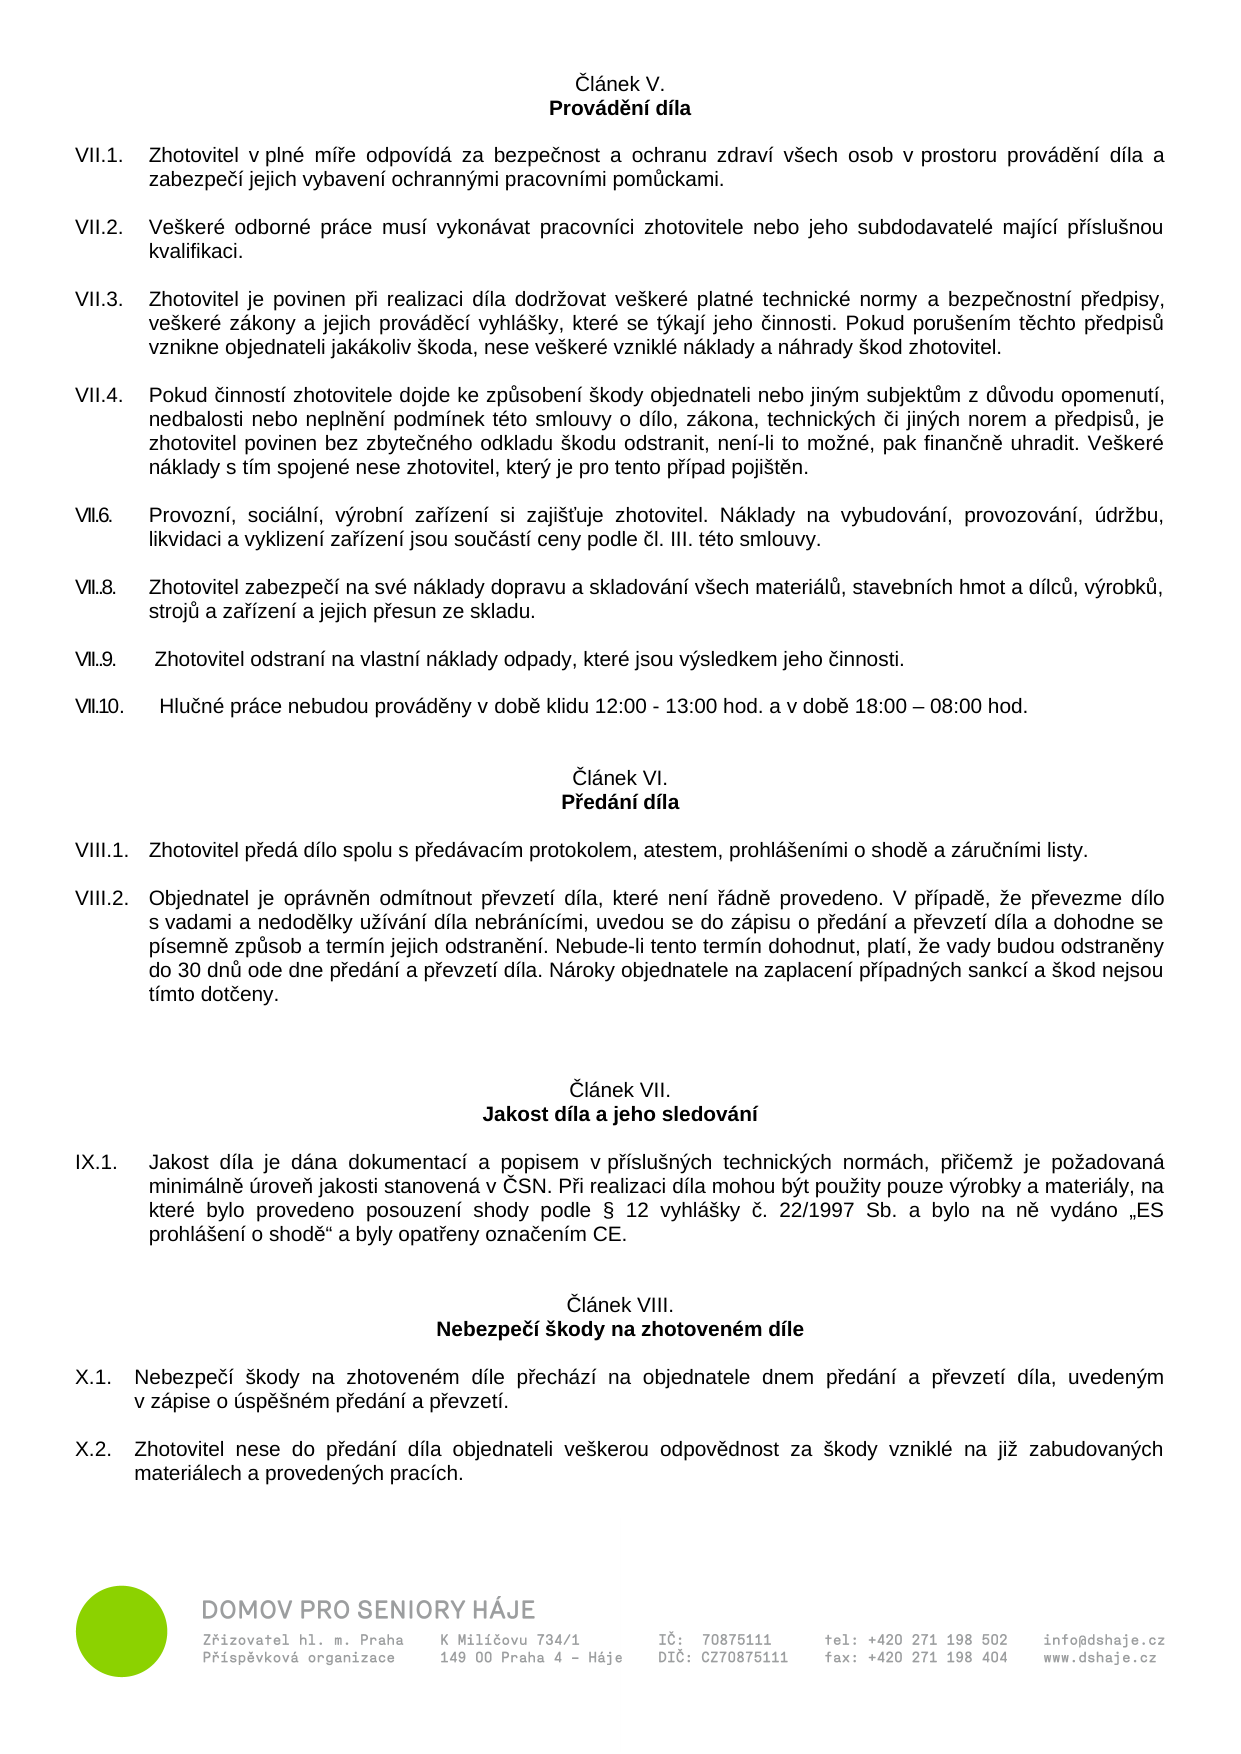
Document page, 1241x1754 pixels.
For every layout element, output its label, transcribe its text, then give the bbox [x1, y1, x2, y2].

text VII..9. Zhotovitel odstraní na vlastní náklady odpady, které jsou výsledkem jeho činnosti. [75, 646, 1165, 670]
text Článek VII. [75, 1078, 1165, 1102]
text Provádění díla [75, 95, 1165, 119]
text VII.1. Zhotovitel v plné míře odpovídá za bezpečnost a ochranu zdraví všech osob v prostoru provádění díla a zabezpečí jejich vybavení ochrannými pracovními pomůckami. [75, 143, 1165, 191]
text X.2. Zhotovitel nese do předání díla objednateli veškerou odpovědnost za škody vzniklé na již zabudovaných materiálech a provedených pracích. [75, 1437, 1165, 1485]
text VII.10. Hlučné práce nebudou prováděny v době klidu 12:00 - 13:00 hod. a v době 18:00 – 08:00 hod. [75, 694, 1165, 718]
text Článek V. [75, 71, 1165, 95]
text Jakost díla a jeho sledování [75, 1102, 1165, 1126]
text VIII.1. Zhotovitel předá dílo spolu s předávacím protokolem, atestem, prohlášeními o shodě a záručními listy. [75, 838, 1165, 862]
picture [2, 1518, 1240, 1752]
text VII.4. Pokud činností zhotovitele dojde ke způsobení škody objednateli nebo jiným subjektům z důvodu opomenutí, nedbalosti nebo neplnění podmínek této smlouvy o dílo, zákona, technických či jiných norem a předpisů, je zhotovitel povinen bez zbytečného odkladu škodu odstranit, není-li to možné, pak finančně uhradit. Veškeré náklady s tím spojené nese zhotovitel, který je pro tento případ pojištěn. [75, 383, 1165, 479]
text Článek VIII. [75, 1293, 1165, 1317]
text IX.1. Jakost díla je dána dokumentací a popisem v příslušných technických normách, přičemž je požadovaná minimálně úroveň jakosti stanovená v ČSN. Při realizaci díla mohou být použity pouze výrobky a materiály, na které bylo provedeno posouzení shody podle § 12 vyhlášky č. 22/1997 Sb. a bylo na ně vydáno „ES prohlášení o shodě“ a byly opatřeny označením CE. [75, 1149, 1165, 1245]
text VII.6. Provozní, sociální, výrobní zařízení si zajišťuje zhotovitel. Náklady na vybudování, provozování, údržbu, likvidaci a vyklizení zařízení jsou součástí ceny podle čl. III. této smlouvy. [75, 503, 1165, 551]
text VIII.2. Objednatel je oprávněn odmítnout převzetí díla, které není řádně provedeno. V případě, že převezme dílo s vadami a nedodělky užívání díla nebránícími, uvedou se do zápisu o předání a převzetí díla a dohodne se písemně způsob a termín jejich odstranění. Nebude-li tento termín dohodnut, platí, že vady budou odstraněny do 30 dnů ode dne předání a převzetí díla. Nároky objednatele na zaplacení případných sankcí a škod nejsou tímto dotčeny. [75, 886, 1165, 1006]
text VII..8. Zhotovitel zabezpečí na své náklady dopravu a skladování všech materiálů, stavebních hmot a dílců, výrobků, strojů a zařízení a jejich přesun ze skladu. [75, 574, 1165, 622]
text Nebezpečí škody na zhotoveném díle [75, 1317, 1165, 1341]
text X.1. Nebezpečí škody na zhotoveném díle přechází na objednatele dnem předání a převzetí díla, uvedeným v zápise o úspěšném předání a převzetí. [75, 1365, 1165, 1413]
text VII.2. Veškeré odborné práce musí vykonávat pracovníci zhotovitele nebo jeho subdodavatelé mající příslušnou kvalifikaci. [75, 215, 1165, 263]
text VII.3. Zhotovitel je povinen při realizaci díla dodržovat veškeré platné technické normy a bezpečnostní předpisy, veškeré zákony a jejich prováděcí vyhlášky, které se týkají jeho činnosti. Pokud porušením těchto předpisů vznikne objednateli jakákoliv škoda, nese veškeré vzniklé náklady a náhrady škod zhotovitel. [75, 287, 1165, 359]
text Předání díla [75, 790, 1165, 814]
text Článek VI. [75, 766, 1165, 790]
